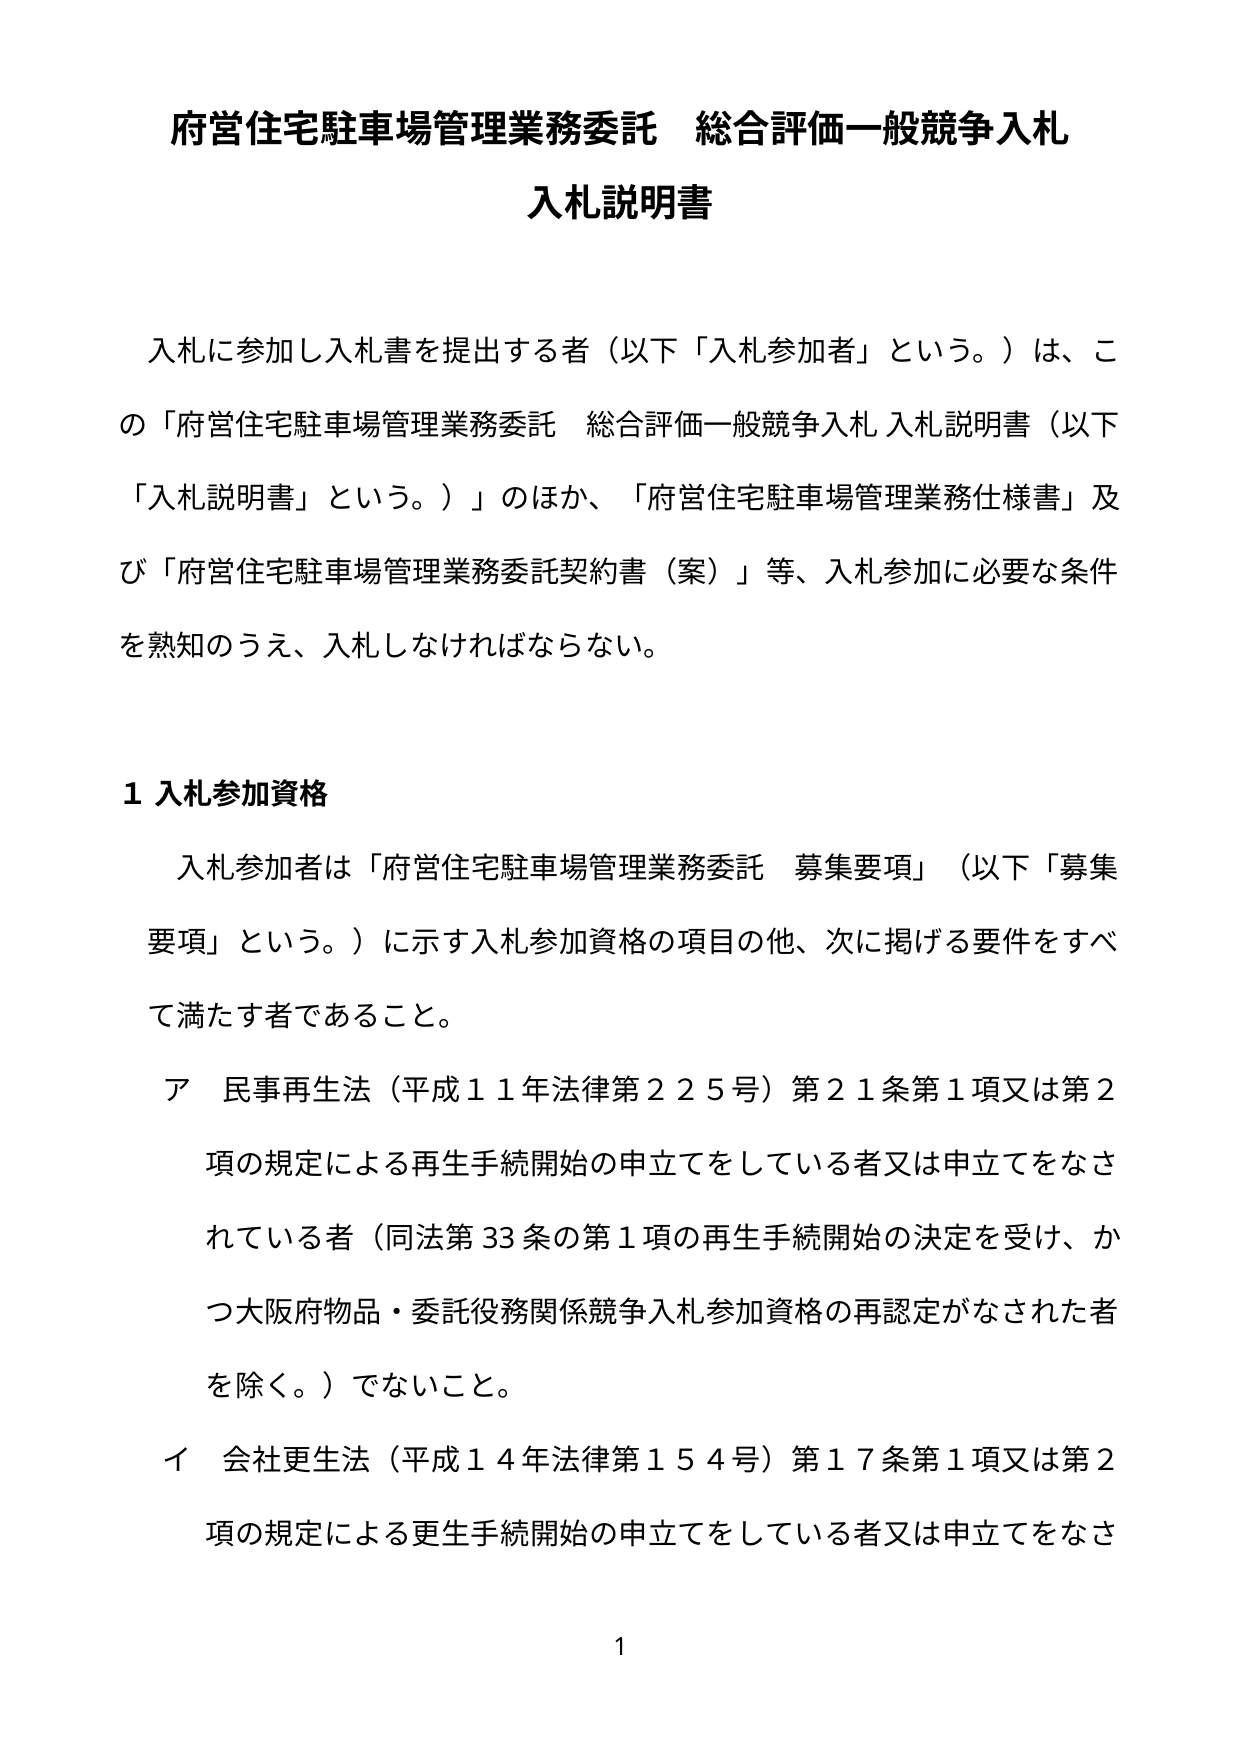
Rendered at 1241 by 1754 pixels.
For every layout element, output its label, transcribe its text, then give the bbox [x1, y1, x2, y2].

text 府営住宅駐車場管理業務委託 総合評価一般競争入札 [118, 89, 1122, 163]
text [162, 1421, 1122, 1568]
text 入札説明書 [118, 163, 1122, 237]
text ア 民事再生法（平成１１年法律第２２５号）第２１条第１項又は第２項の規定による再生手続開始の申立てをしている者又は申立てをなされている者（同法第33条の第１項の再生手続開始の決定を受け、かつ大阪府物品・委託役務関係競争入札参加資格の再認定がなされた者を除く。）でないこと。 [162, 1051, 1122, 1421]
text 入札参加者は「府営住宅駐車場管理業務委託 募集要項」（以下「募集要項」という。）に示す入札参加資格の項目の他、次に掲げる要件をすべて満たす者であること。 [147, 829, 1122, 1051]
text 入札に参加し入札書を提出する者（以下「入札参加者」という。）は、この「府営住宅駐車場管理業務委託 総合評価一般競争入札 入札説明書（以下「入札説明書」という。）」のほか、「府営住宅駐車場管理業務仕様書」及び「府営住宅駐車場管理業務委託契約書（案）」等、入札参加に必要な条件を熟知のうえ、入札しなければならない。 [118, 311, 1122, 681]
text １ 入札参加資格 [118, 755, 1122, 829]
